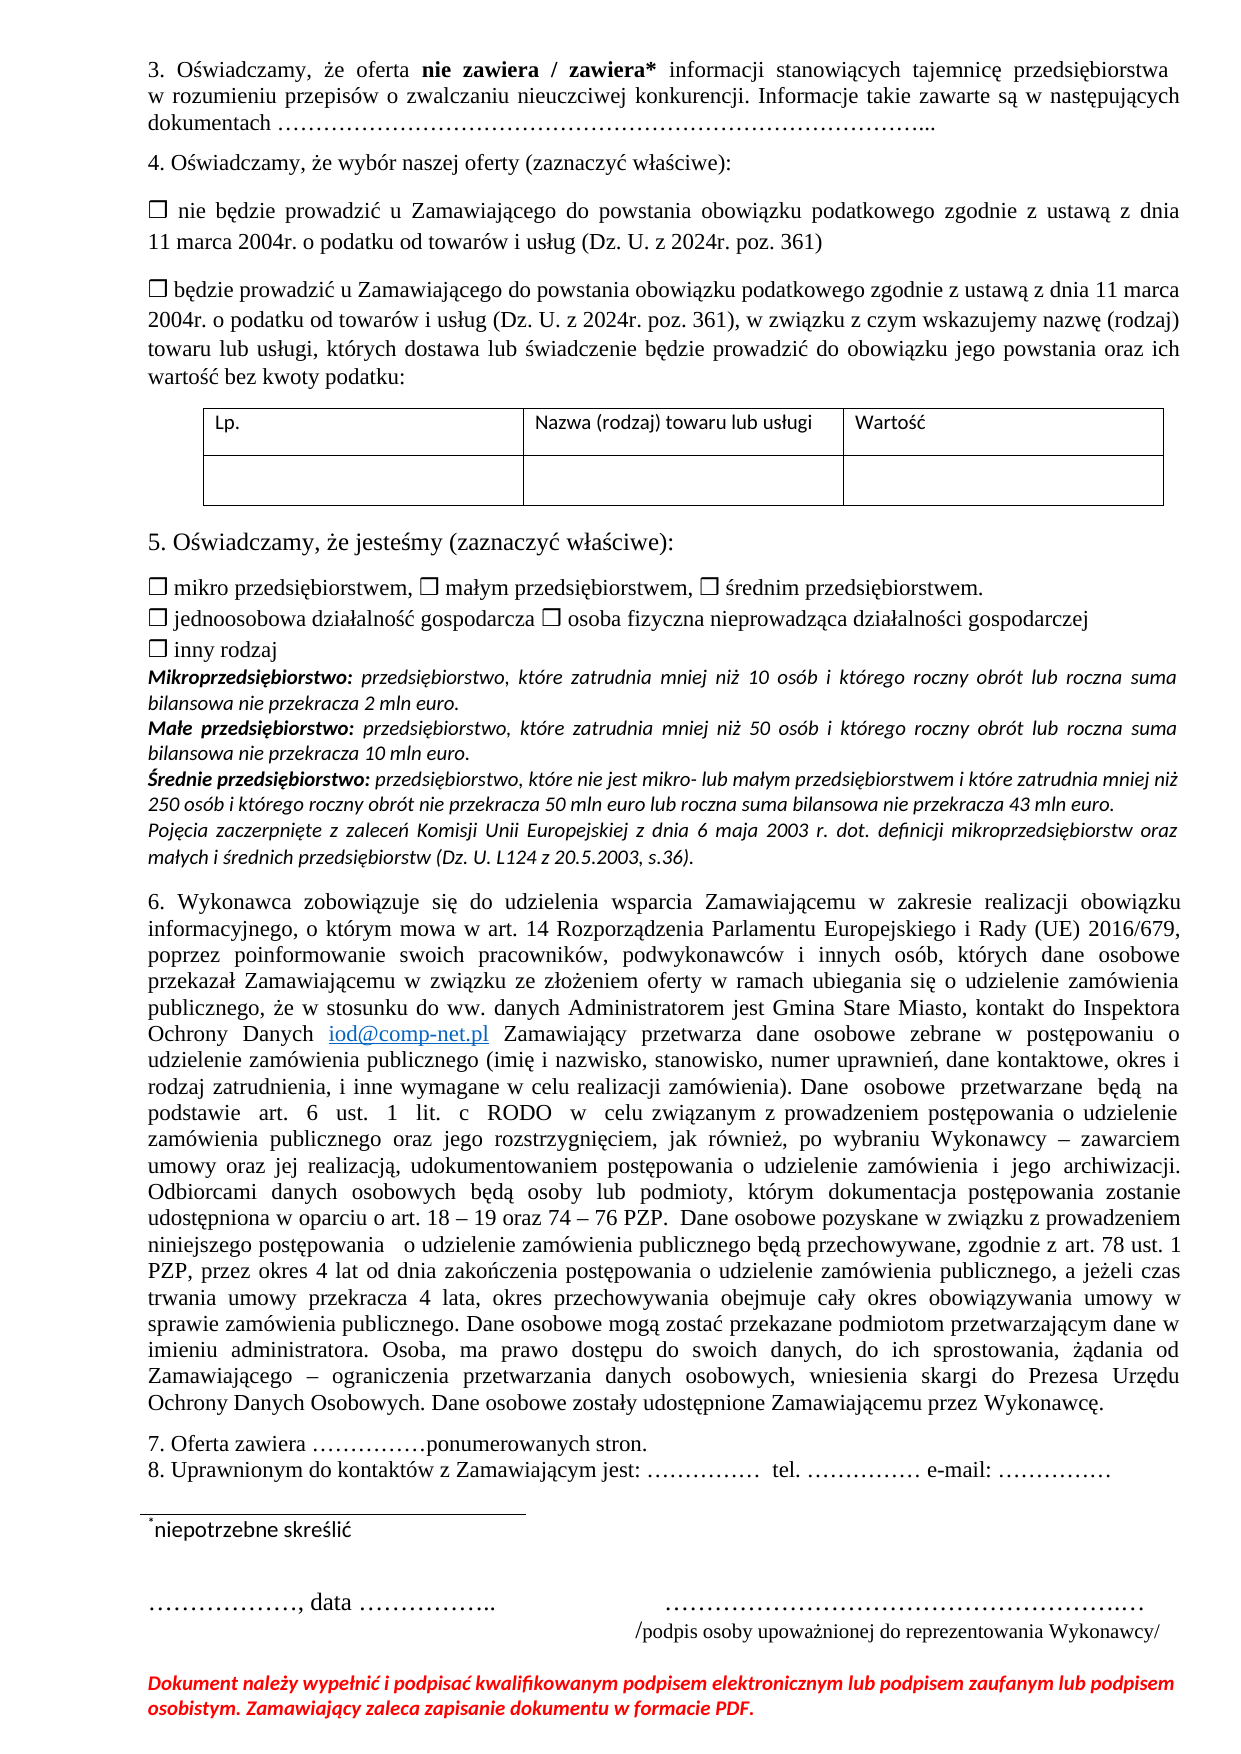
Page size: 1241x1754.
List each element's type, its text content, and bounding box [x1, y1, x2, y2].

table_cell [524, 456, 843, 505]
text /podpis osoby upoważnionej do reprezentowania Wykonawcy/ [148, 1616, 1181, 1644]
text ❒ nie będzie prowadzić u Zamawiającego do powstania obowiązku podatkowego zgodnie z ustawą z dnia 11 marca 2004r. o podatku od towarów i usług (Dz. U. z 2024r. poz. 361) [148, 194, 1181, 254]
text ❒ jednoosobowa działalność gospodarcza ❒ osoba fizyczna nieprowadząca działalności gospodarczej [148, 602, 1181, 633]
text 8. Uprawnionym do kontaktów z Zamawiającym jest: …………… tel. …………… e-mail: …………… [148, 1456, 1181, 1482]
text 4. Oświadczamy, że wybór naszej oferty (zaznaczyć właściwe): [148, 149, 1181, 176]
text Małe przedsiębiorstwo: przedsiębiorstwo, które zatrudnia mniej niż 50 osób i którego roczny obrót lub roczna suma bilansowa nie przekracza 10 mln euro. [148, 715, 1181, 766]
text ………………, data …………….. ……………………………………………….… [148, 1587, 1181, 1616]
text 5. Oświadczamy, że jesteśmy (zaznaczyć właściwe): [148, 527, 1181, 556]
table_header Nazwa (rodzaj) towaru lub usługi [524, 409, 843, 455]
text ❒ mikro przedsiębiorstwem, ❒ małym przedsiębiorstwem, ❒ średnim przedsiębiorstwem. [148, 571, 1181, 602]
text Średnie przedsiębiorstwo: przedsiębiorstwo, które nie jest mikro- lub małym przedsiębiorstwem i które zatrudnia mniej niż 250 osób i którego roczny obrót nie przekracza 50 mln euro lub roczna suma bilansowa nie przekracza 43 mln euro. [148, 766, 1181, 817]
table_cell [204, 456, 523, 505]
text 6. Wykonawca zobowiązuje się do udzielenia wsparcia Zamawiającemu w zakresie realizacji obowiązku informacyjnego, o którym mowa w art. 14 Rozporządzenia Parlamentu Europejskiego i Rady (UE) 2016/679, poprzez poinformowanie swoich pracowników, podwykonawców i innych osób, których dane osobowe przekazał Zamawiającemu w związku ze złożeniem oferty w ramach ubiegania się o udzielenie zamówienia publicznego, że w stosunku do ww. danych Administratorem jest Gmina Stare Miasto, kontakt do Inspektora Ochrony Danych iod@comp-net.pl Zamawiający przetwarza dane osobowe zebrane w postępowaniu o udzielenie zamówienia publicznego (imię i nazwisko, stanowisko, numer uprawnień, dane kontaktowe, okres i rodzaj zatrudnienia, i inne wymagane w celu realizacji zamówienia). Dane osobowe przetwarzane będą na podstawie art. 6 ust. 1 lit. c RODO w celu związanym z prowadzeniem postępowania o udzielenie zamówienia publicznego oraz jego rozstrzygnięciem, jak również, po wybraniu Wykonawcy – zawarciem umowy oraz jej realizacją, udokumentowaniem postępowania o udzielenie zamówienia i jego archiwizacji. Odbiorcami danych osobowych będą osoby lub podmioty, którym dokumentacja postępowania zostanie udostępniona w oparciu o art. 18 – 19 oraz 74 – 76 PZP. Dane osobowe pozyskane w związku z prowadzeniem niniejszego postępowania o udzielenie zamówienia publicznego będą przechowywane, zgodnie z art. 78 ust. 1 PZP, przez okres 4 lat od dnia zakończenia postępowania o udzielenie zamówienia publicznego, a jeżeli czas trwania umowy przekracza 4 lata, okres przechowywania obejmuje cały okres obowiązywania umowy w sprawie zamówienia publicznego. Dane osobowe mogą zostać przekazane podmiotom przetwarzającym dane w imieniu administratora. Osoba, ma prawo dostępu do swoich danych, do ich sprostowania, żądania od Zamawiającego – ograniczenia przetwarzania danych osobowych, wniesienia skargi do Prezesa Urzędu Ochrony Danych Osobowych. Dane osobowe zostały udostępnione Zamawiającemu przez Wykonawcę. [148, 888, 1181, 1415]
text Mikroprzedsiębiorstwo: przedsiębiorstwo, które zatrudnia mniej niż 10 osób i którego roczny obrót lub roczna suma bilansowa nie przekracza 2 mln euro. [148, 664, 1181, 715]
table_header *niepotrzebne skreślić [140, 1515, 526, 1573]
text ❒ będzie prowadzić u Zamawiającego do powstania obowiązku podatkowego zgodnie z ustawą z dnia 11 marca 2004r. o podatku od towarów i usług (Dz. U. z 2024r. poz. 361), w związku z czym wskazujemy nazwę (rodzaj) towaru lub usługi, których dostawa lub świadczenie będzie prowadzić do obowiązku jego powstania oraz ich wartość bez kwoty podatku: [148, 273, 1181, 389]
text 7. Oferta zawiera ……………ponumerowanych stron. [148, 1430, 1181, 1456]
table_header Wartość [844, 409, 1163, 455]
text Pojęcia zaczerpnięte z zaleceń Komisji Unii Europejskiej z dnia 6 maja 2003 r. dot. definicji mikroprzedsiębiorstw oraz małych i średnich przedsiębiorstw (Dz. U. L124 z 20.5.2003, s.36). [148, 817, 1181, 869]
table_cell [844, 456, 1163, 505]
text Dokument należy wypełnić i podpisać kwalifikowanym podpisem elektronicznym lub podpisem zaufanym lub podpisem osobistym. Zamawiający zaleca zapisanie dokumentu w formacie PDF. [148, 1670, 1181, 1721]
text ❒ inny rodzaj [148, 633, 1181, 664]
table_header Lp. [204, 409, 523, 455]
text 3. Oświadczamy, że oferta nie zawiera / zawiera* informacji stanowiących tajemnicę przedsiębiorstwa w rozumieniu przepisów o zwalczaniu nieuczciwej konkurencji. Informacje takie zawarte są w następujących dokumentach …………………………………………………………………………... [148, 56, 1181, 135]
